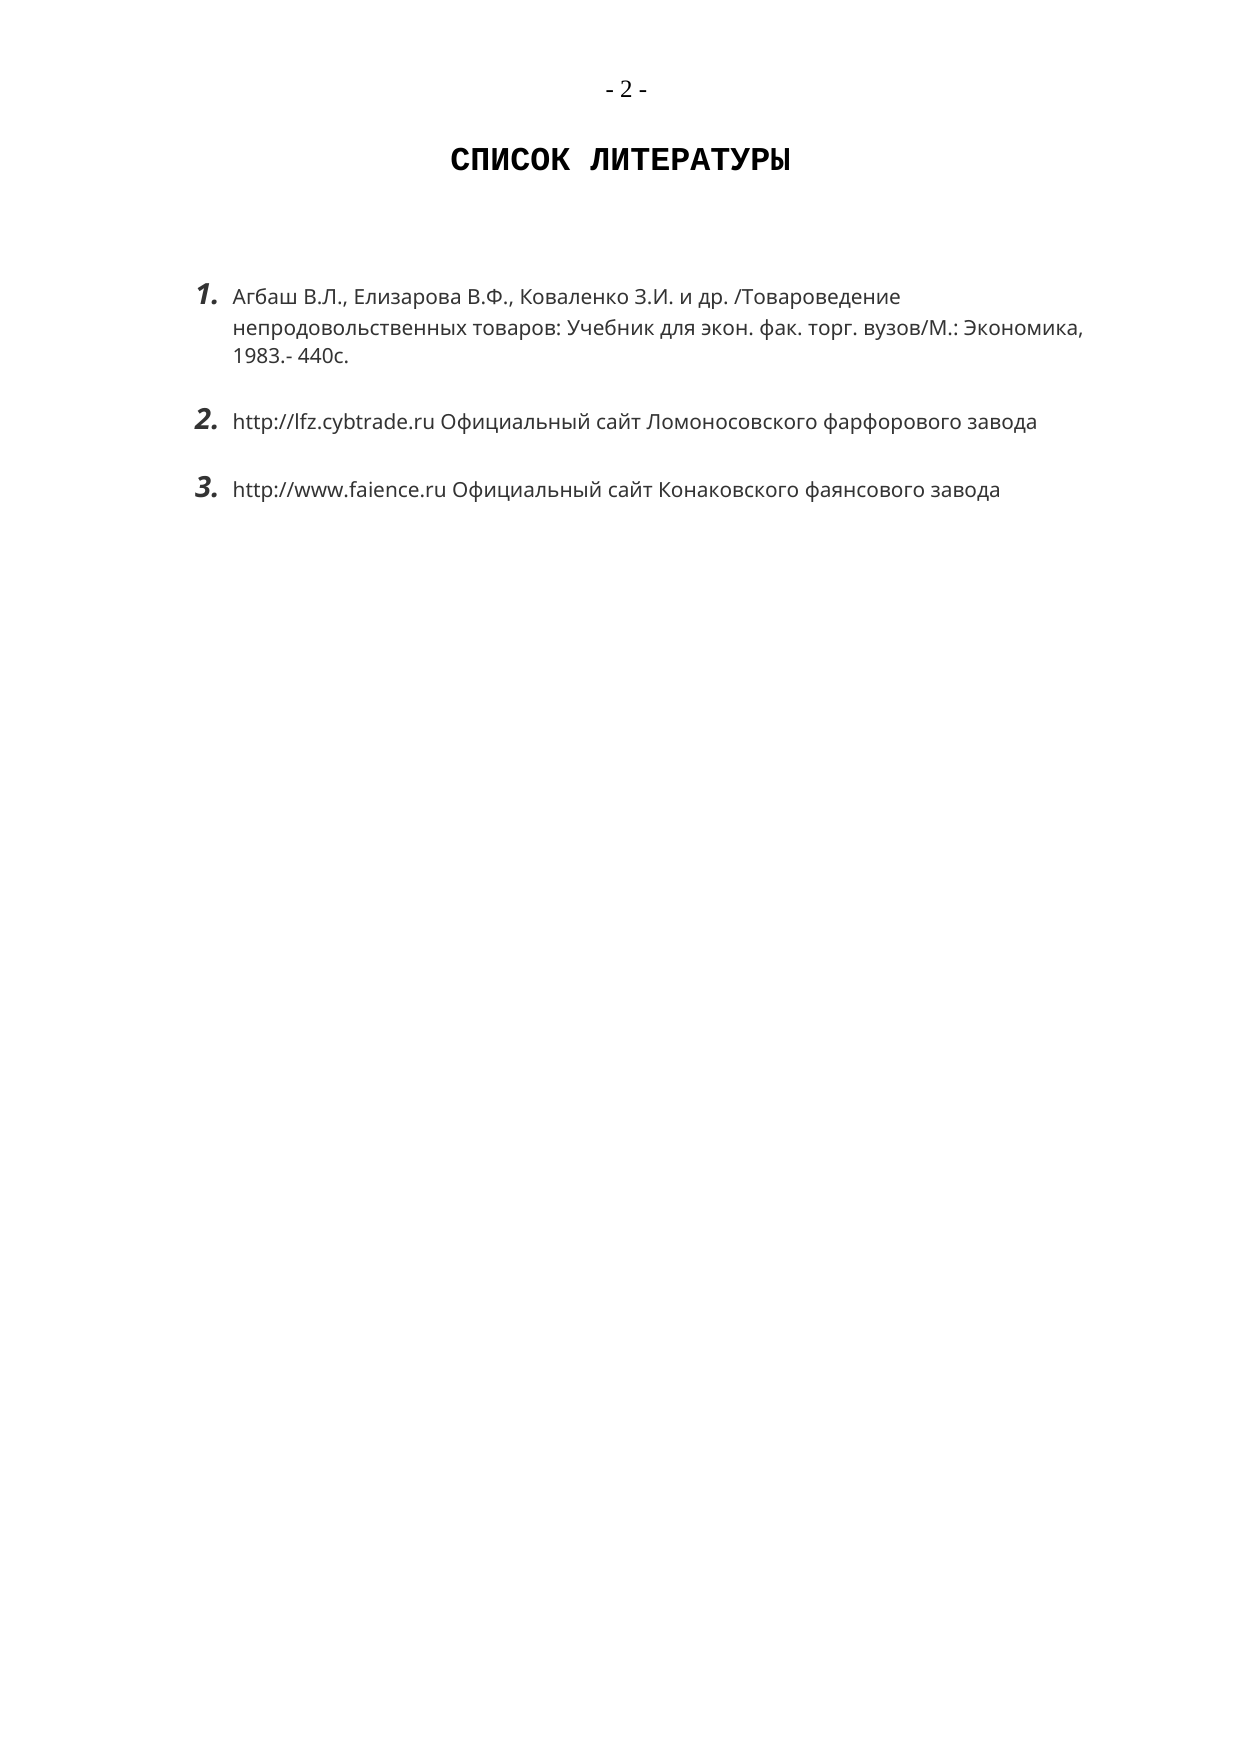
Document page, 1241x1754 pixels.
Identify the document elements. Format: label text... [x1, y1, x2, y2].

subtitle СПИСОК ЛИТЕРАТУРЫ [120, 143, 1120, 181]
list Агбаш В.Л., Елизарова В.Ф., Коваленко З.И. и др. /Товароведение непродовольственных товаров: Учебник для экон. фак. торг. вузов/М.: Экономика, 1983.- 440с. [195, 273, 1120, 369]
list http://lfz.cybtrade.ru Официальный сайт Ломоносовского фарфорового завода [195, 398, 1120, 438]
list http://www.faience.ru Официальный сайт Конаковского фаянсового завода [195, 466, 1120, 506]
